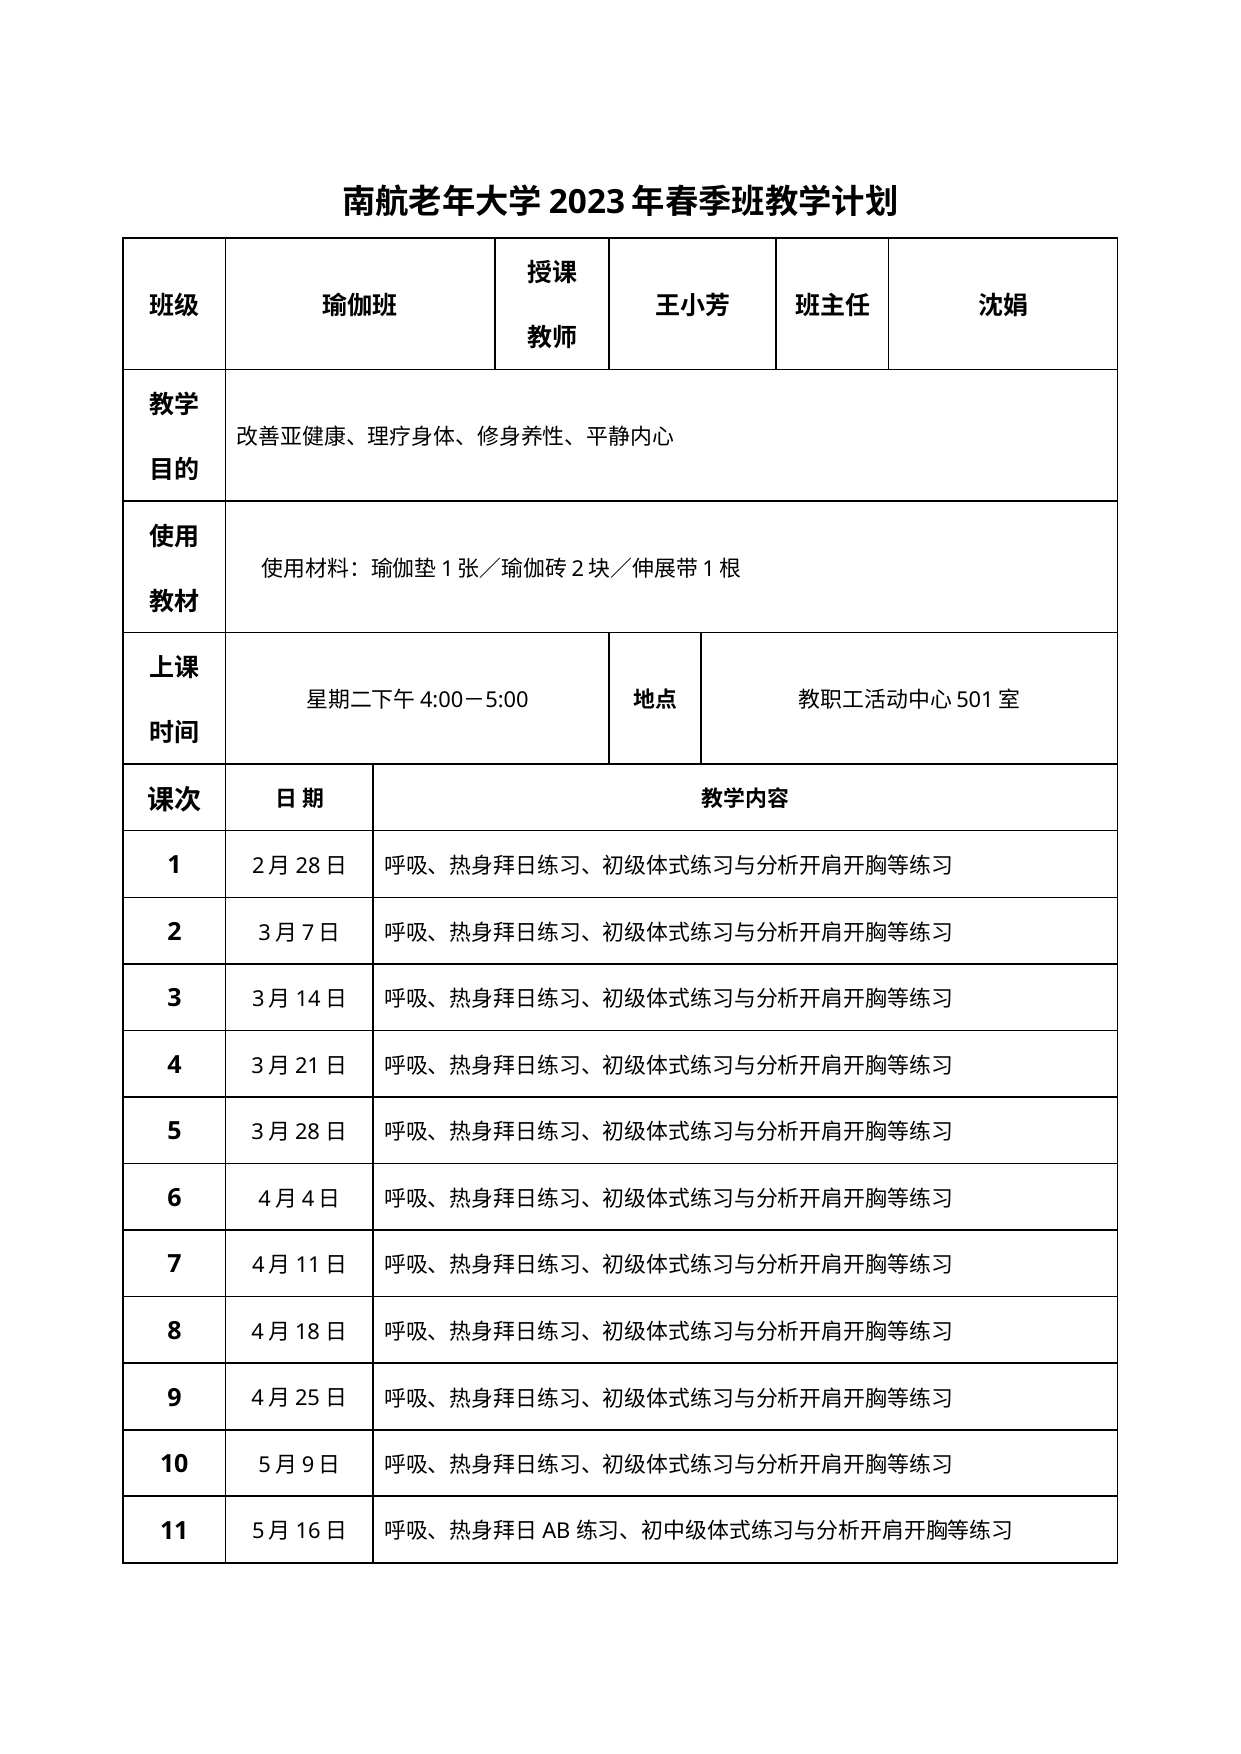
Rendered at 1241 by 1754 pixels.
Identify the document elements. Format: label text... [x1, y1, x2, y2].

table_cell 8 [124, 1297, 225, 1362]
table_cell 3月 7日 [226, 898, 372, 963]
table_header 南航老年大学2023年春季班教学计划 [123, 162, 1117, 237]
table_cell 呼吸、热身拜日练习、初级体式练习与分析开肩开胸等练习 [374, 1098, 1117, 1163]
table_cell 3 [124, 965, 225, 1029]
table_cell 呼吸、热身拜日练习、初级体式练习与分析开肩开胸等练习 [374, 1297, 1117, 1362]
table_cell 4月 25 日 [226, 1364, 372, 1429]
table_cell 班主任 [777, 239, 888, 368]
table_cell 5月 16日 [226, 1497, 372, 1562]
table_cell 改善亚健康、理疗身体、修身养性、平静内心 [226, 370, 1117, 500]
table_cell 呼吸、热身拜日练习、初级体式练习与分析开肩开胸等练习 [374, 1431, 1117, 1495]
table_cell 2月 28日 [226, 831, 372, 896]
table_cell 授课 教师 [496, 239, 608, 368]
table_cell 3月 28 日 [226, 1098, 372, 1163]
table_cell 教学 目的 [124, 370, 225, 500]
table_cell 呼吸、热身拜日练习、初级体式练习与分析开肩开胸等练习 [374, 898, 1117, 963]
table_cell 呼吸、热身拜日练习、初级体式练习与分析开肩开胸等练习 [374, 1031, 1117, 1096]
table_cell 呼吸、热身拜日练习、初级体式练习与分析开肩开胸等练习 [374, 1164, 1117, 1229]
table_cell 1 [124, 831, 225, 896]
table_cell 4月 4日 [226, 1164, 372, 1229]
table_cell 3月 14日 [226, 965, 372, 1029]
table_cell 日 期 [226, 765, 372, 830]
table_cell 教职工活动中心501室 [702, 633, 1117, 763]
table_cell 2 [124, 898, 225, 963]
table_cell 10 [124, 1431, 225, 1495]
table_cell 瑜伽班 [226, 239, 494, 368]
table_cell 王小芳 [610, 239, 775, 368]
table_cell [374, 1497, 1117, 1562]
table_cell 9 [124, 1364, 225, 1429]
table_cell 星期二下午4:00－5:00 [226, 633, 608, 763]
table_cell 地点 [610, 633, 700, 763]
table_cell 课次 [124, 765, 225, 830]
table_cell 上课 时间 [124, 633, 225, 763]
table_cell 教学内容 [374, 765, 1117, 830]
table_cell 班级 [124, 239, 225, 368]
table_cell 4月 11日 [226, 1231, 372, 1296]
table_cell 使用 教材 [124, 502, 225, 632]
table_cell 沈娟 [889, 239, 1117, 368]
table_cell 5 [124, 1098, 225, 1163]
table_cell 4月 18 日 [226, 1297, 372, 1362]
table_cell 3月 21 日 [226, 1031, 372, 1096]
table_cell 4 [124, 1031, 225, 1096]
table_cell 7 [124, 1231, 225, 1296]
table_cell 呼吸、热身拜日练习、初级体式练习与分析开肩开胸等练习 [374, 1364, 1117, 1429]
table_cell 呼吸、热身拜日练习、初级体式练习与分析开肩开胸等练习 [374, 831, 1117, 896]
table_cell 呼吸、热身拜日练习、初级体式练习与分析开肩开胸等练习 [374, 965, 1117, 1029]
table_cell 呼吸、热身拜日练习、初级体式练习与分析开肩开胸等练习 [374, 1231, 1117, 1296]
table_cell 6 [124, 1164, 225, 1229]
table_cell 5月 9日 [226, 1431, 372, 1495]
table_cell 使用材料：瑜伽垫1张／瑜伽砖2块／伸展带1根 [226, 502, 1117, 632]
table_cell 11 [124, 1497, 225, 1562]
